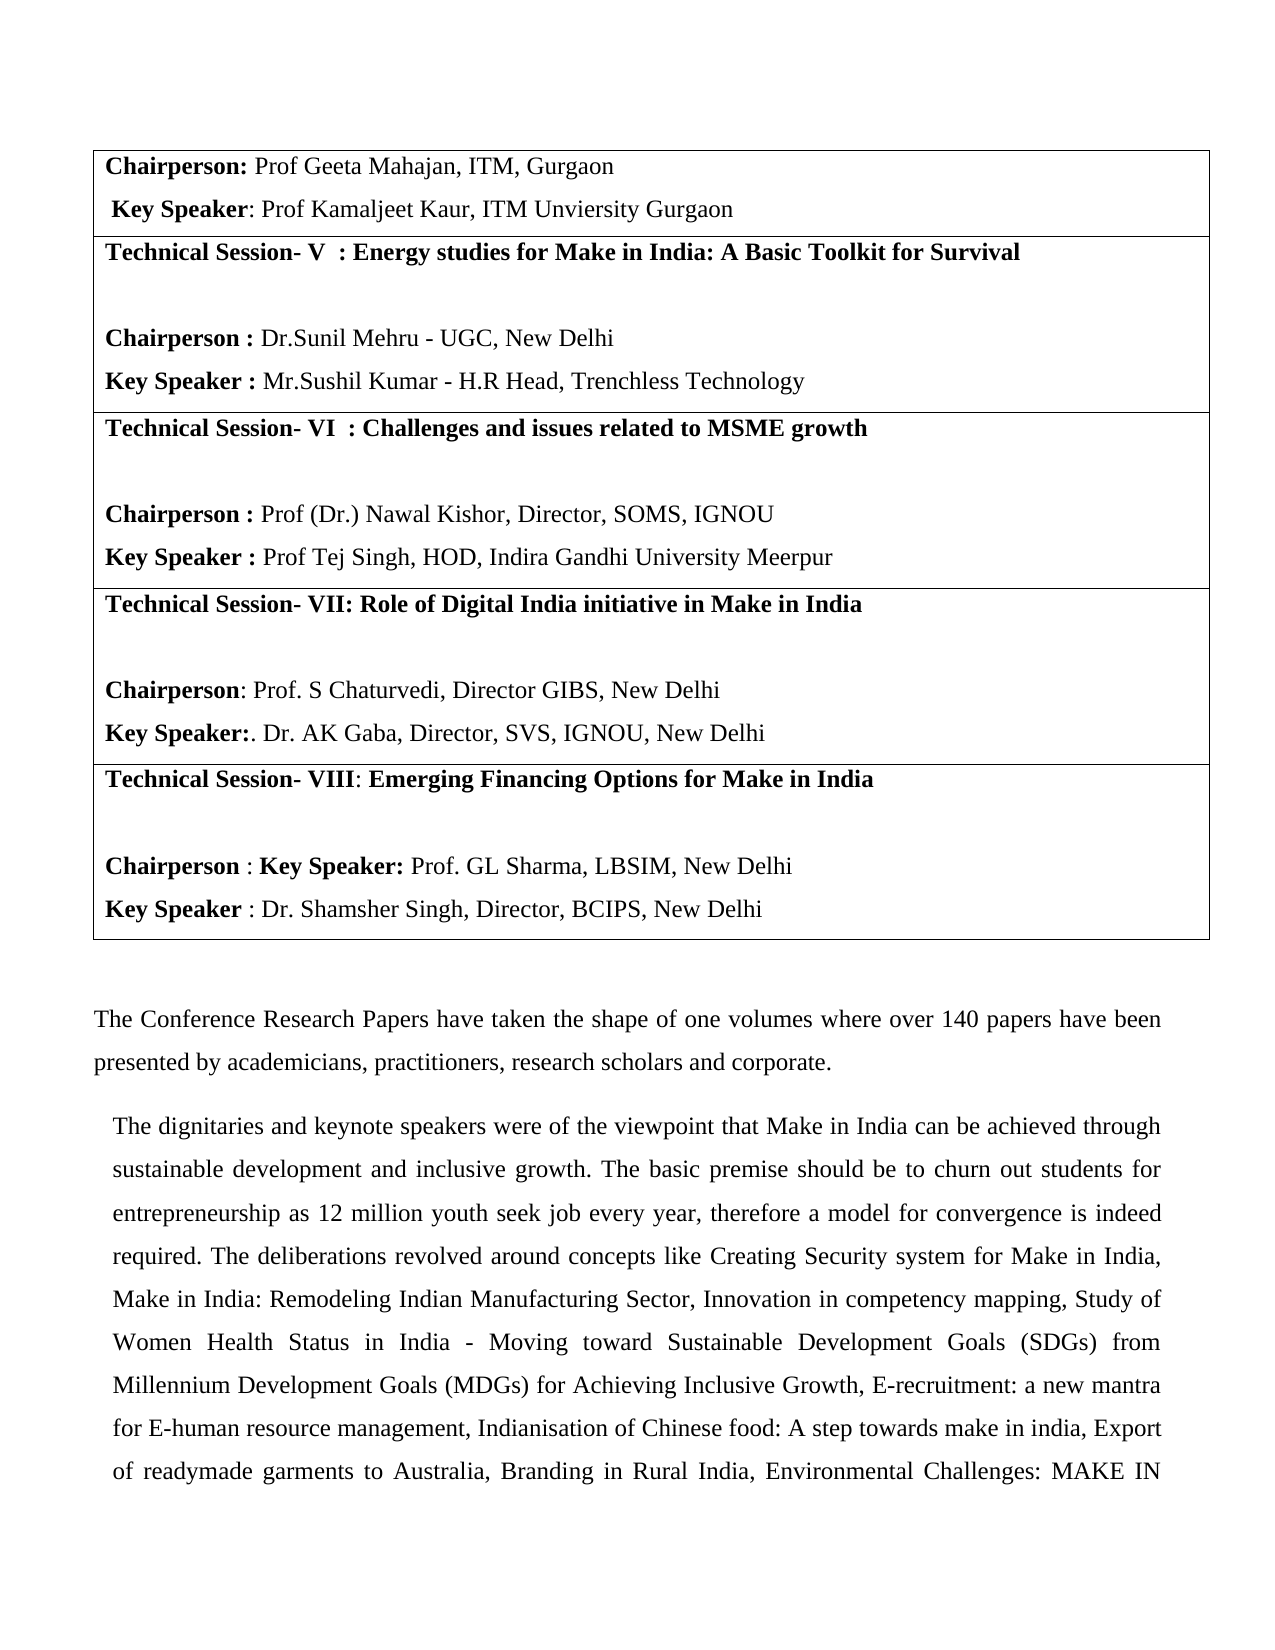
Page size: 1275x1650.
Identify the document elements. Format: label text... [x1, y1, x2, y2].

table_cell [94, 151, 1209, 236]
table_cell Technical Session- VII: Role of Digital India initiative in Make in India Chairperson: Prof. S Chaturvedi, Director GIBS, New Delhi Key Speaker:. Dr. AK Gaba, Director, SVS, IGNOU, New Delhi [94, 589, 1209, 763]
text The Conference Research Papers have taken the shape of one volumes where over 140 papers have been presented by academicians, practitioners, research scholars and corporate. [94, 1033, 1162, 1076]
table_cell Technical Session- VIII: Emerging Financing Options for Make in India Chairperson : Key Speaker: Prof. GL Sharma, LBSIM, New Delhi Key Speaker : Dr. Shamsher Singh, Director, BCIPS, New Delhi [94, 765, 1209, 939]
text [112, 1111, 1162, 1485]
table_cell Technical Session- V : Energy studies for Make in India: A Basic Toolkit for Survival Chairperson : Dr.Sunil Mehru - UGC, New Delhi Key Speaker : Mr.Sushil Kumar - H.R Head, Trenchless Technology [94, 237, 1209, 412]
table_cell Technical Session- VI : Challenges and issues related to MSME growth Chairperson : Prof (Dr.) Nawal Kishor, Director, SOMS, IGNOU Key Speaker : Prof Tej Singh, HOD, Indira Gandhi University Meerpur [94, 413, 1209, 588]
